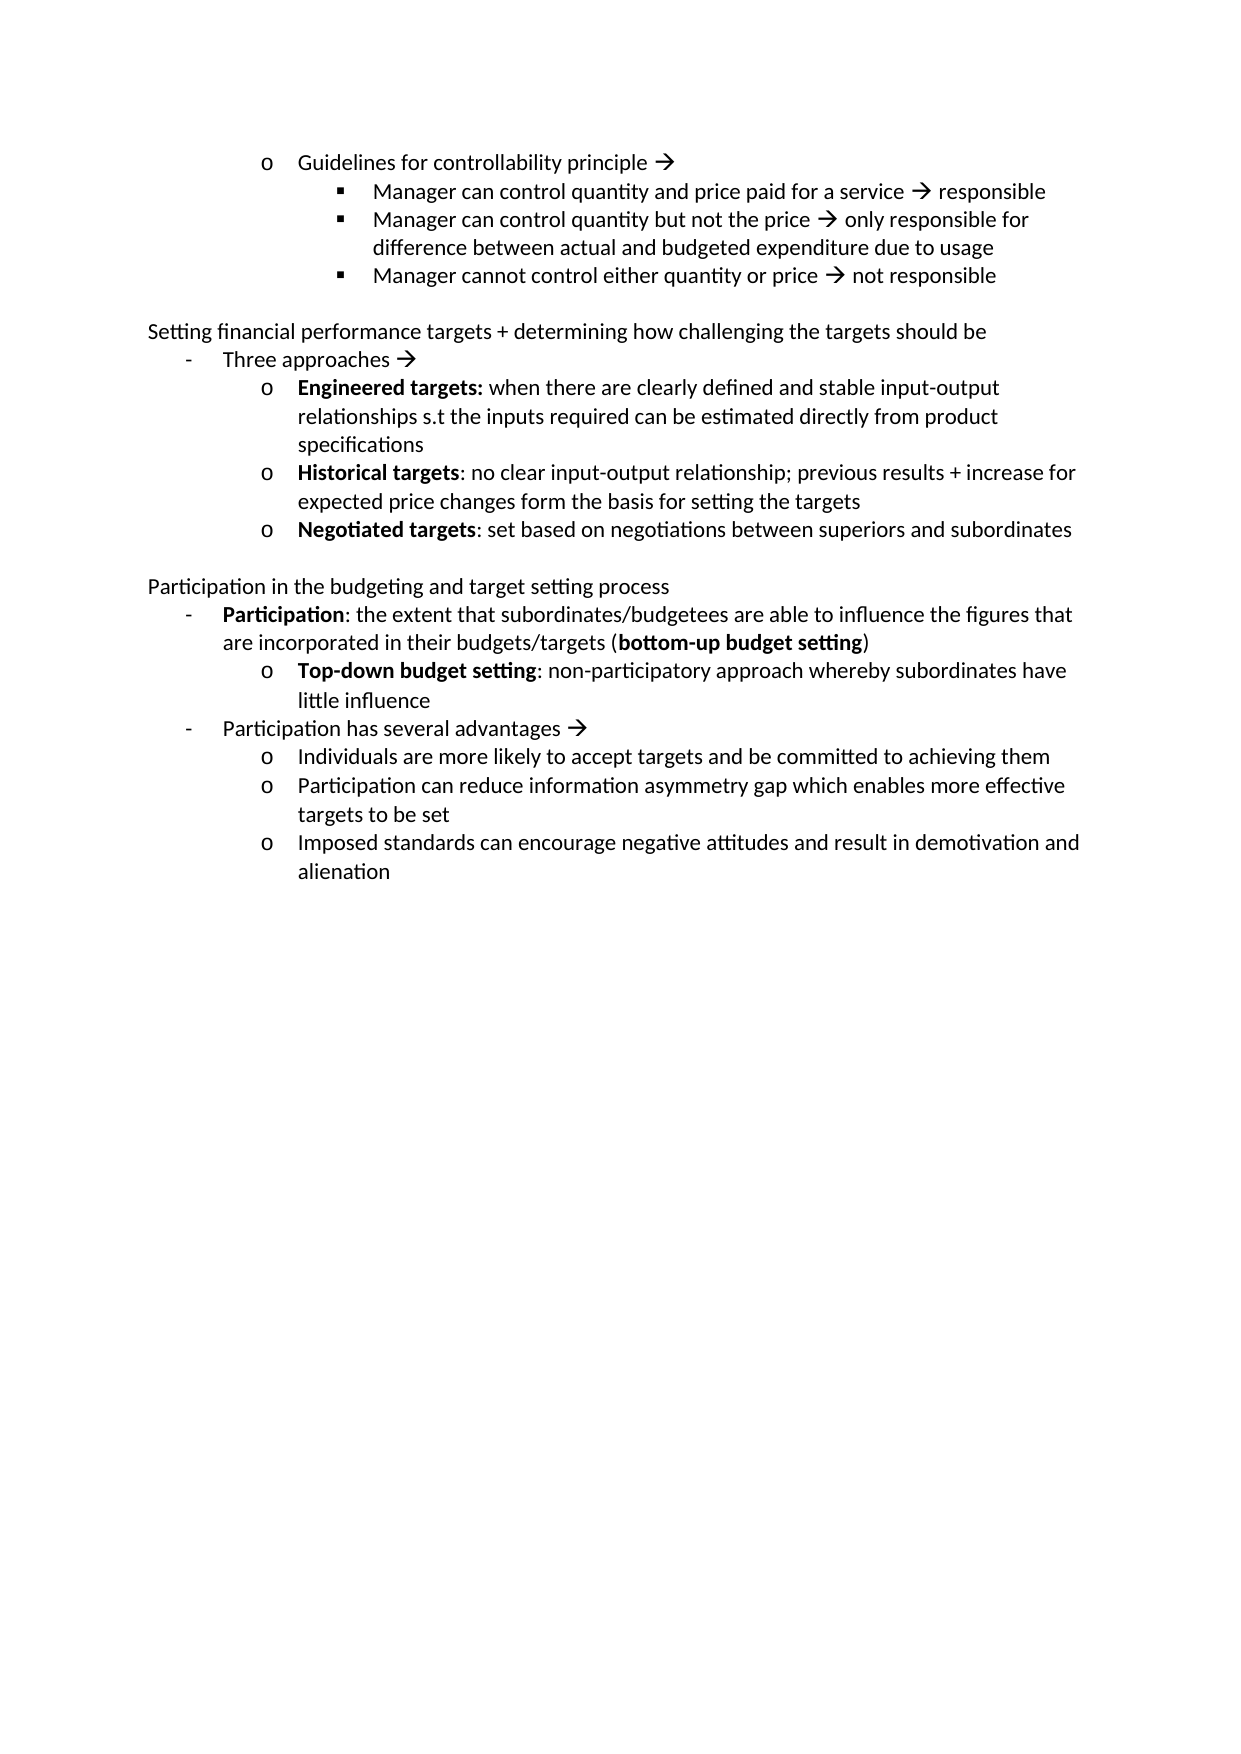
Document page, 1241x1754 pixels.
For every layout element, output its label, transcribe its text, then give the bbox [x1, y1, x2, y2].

list Individuals are more likely to accept targets and be committed to achieving them [260, 742, 1093, 771]
list Guidelines for controllability principle [260, 148, 1093, 177]
text Setting financial performance targets + determining how challenging the targets should be [148, 317, 1093, 345]
list Participation has several advantages [185, 714, 1093, 742]
list Manager can control quantity but not the price only responsible for difference between actual and budgeted expenditure due to usage [335, 205, 1093, 261]
list Engineered targets: when there are clearly defined and stable input-output relationships s.t the inputs required can be estimated directly from product specifications [260, 373, 1093, 458]
list Three approaches [185, 345, 1093, 373]
list Participation can reduce information asymmetry gap which enables more effective targets to be set [260, 771, 1093, 828]
list Historical targets: no clear input-output relationship; previous results + increase for expected price changes form the basis for setting the targets [260, 458, 1093, 515]
text Participation in the budgeting and target setting process [148, 572, 1093, 601]
list Manager can control quantity and price paid for a service responsible [335, 177, 1093, 205]
list Top-down budget setting: non-participatory approach whereby subordinates have little influence [260, 657, 1093, 714]
list Manager cannot control either quantity or price not responsible [335, 261, 1093, 289]
list Participation: the extent that subordinates/budgetees are able to influence the figures that are incorporated in their budgets/targets (bottom-up budget setting) [185, 601, 1093, 657]
list Imposed standards can encourage negative attitudes and result in demotivation and alienation [260, 828, 1093, 885]
list Negotiated targets: set based on negotiations between superiors and subordinates [260, 515, 1093, 544]
